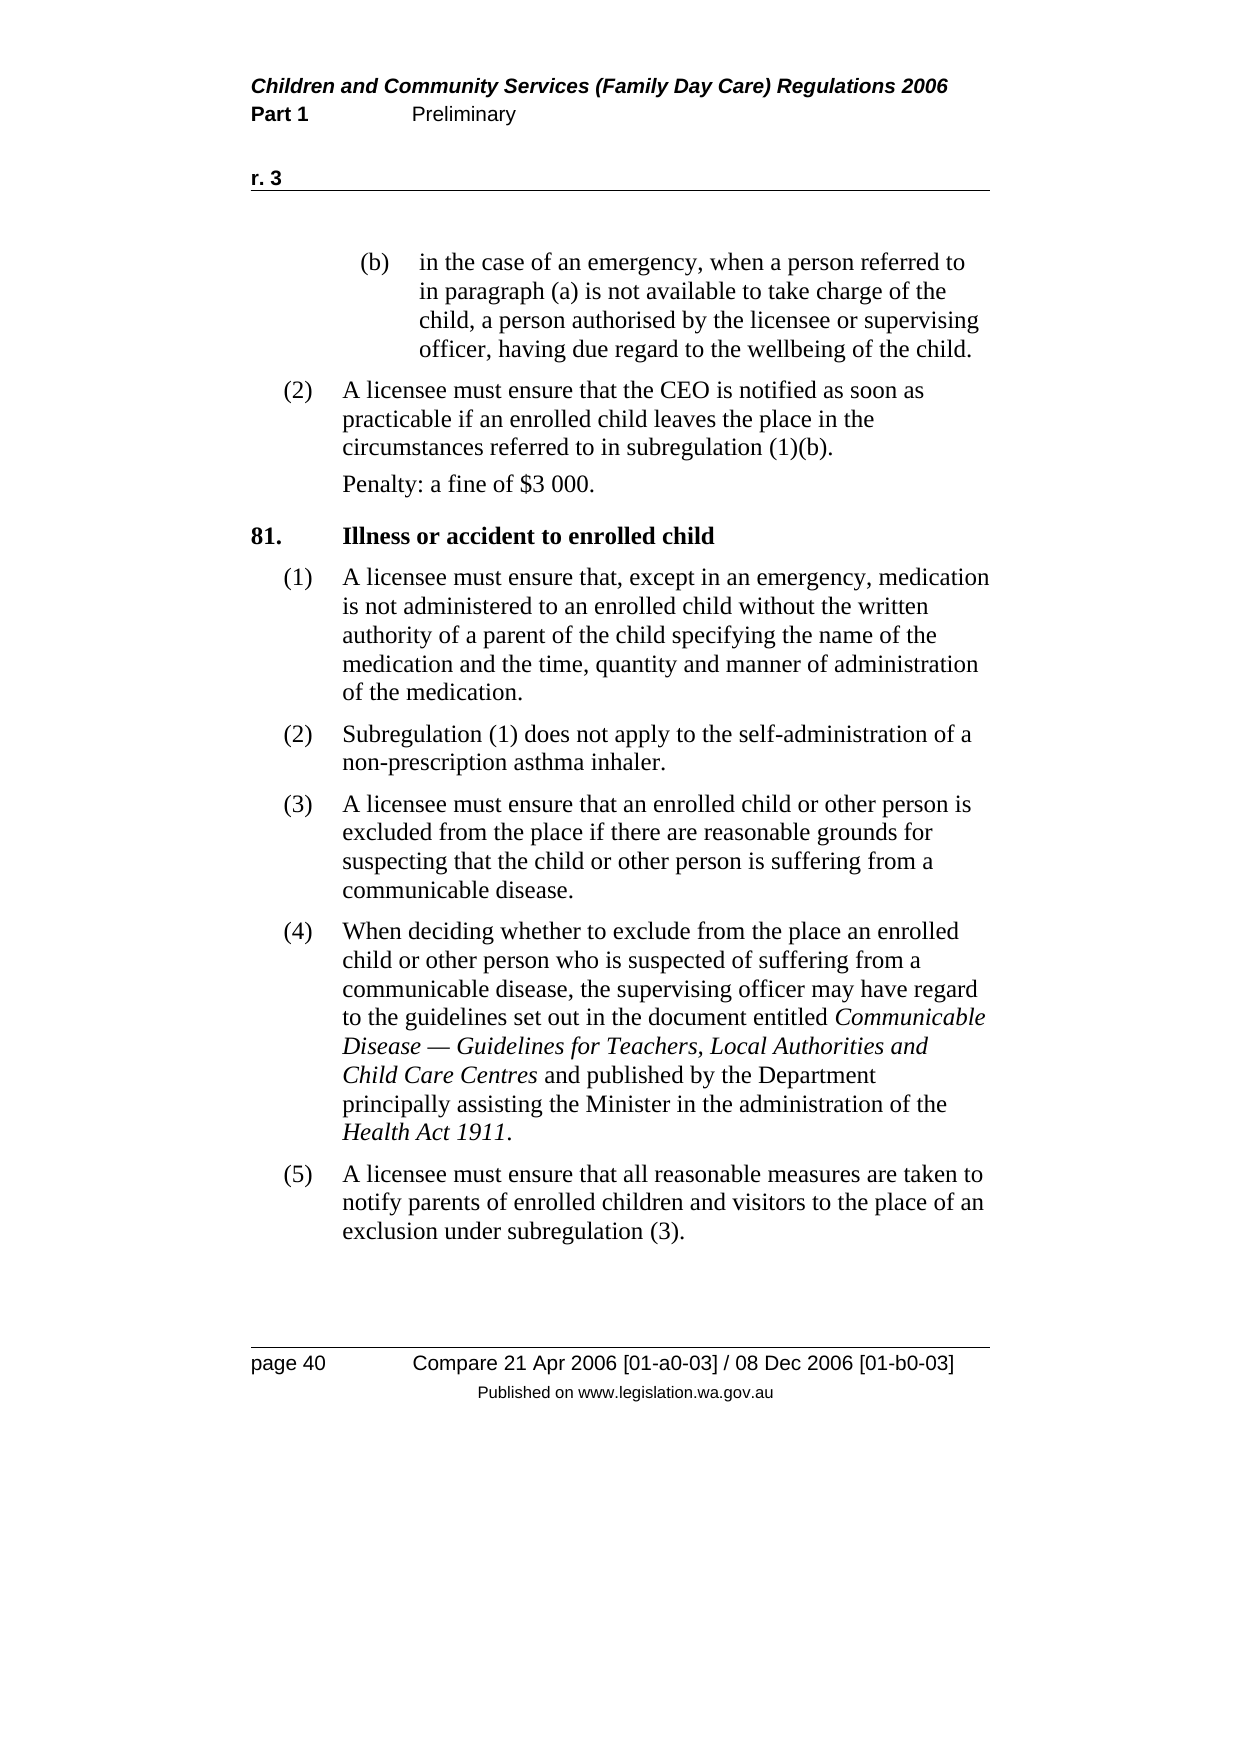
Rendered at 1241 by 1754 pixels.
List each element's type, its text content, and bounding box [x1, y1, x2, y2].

text (1) A licensee must ensure that, except in an emergency, medication is not administered to an enrolled child without the written authority of a parent of the child specifying the name of the medication and the time, quantity and manner of administration of the medication. [251, 562, 990, 706]
text (4) When deciding whether to exclude from the place an enrolled child or other person who is suspected of suffering from a communicable disease, the supervising officer may have regard to the guidelines set out in the document entitled Communicable Disease — Guidelines for Teachers, Local Authorities and Child Care Centres and published by the Department principally assisting the Minister in the administration of the Health Act 1911. [251, 916, 990, 1146]
text (2) Subregulation (1) does not apply to the self-administration of a non-prescription asthma inhaler. [251, 719, 990, 776]
subtitle 81. Illness or accident to enrolled child [251, 521, 990, 550]
text (b) in the case of an emergency, when a person referred to in paragraph (a) is not available to take charge of the child, a person authorised by the licensee or supervising officer, having due regard to the wellbeing of the child. [251, 247, 990, 362]
text (5) A licensee must ensure that all reasonable measures are taken to notify parents of enrolled children and visitors to the place of an exclusion under subregulation (3). [251, 1159, 990, 1245]
text Penalty: a fine of $3 000. [251, 469, 990, 498]
text (2) A licensee must ensure that the CEO is notified as soon as practicable if an enrolled child leaves the place in the circumstances referred to in subregulation (1)(b). [251, 375, 990, 461]
text (3) A licensee must ensure that an enrolled child or other person is excluded from the place if there are reasonable grounds for suspecting that the child or other person is suffering from a communicable disease. [251, 789, 990, 904]
